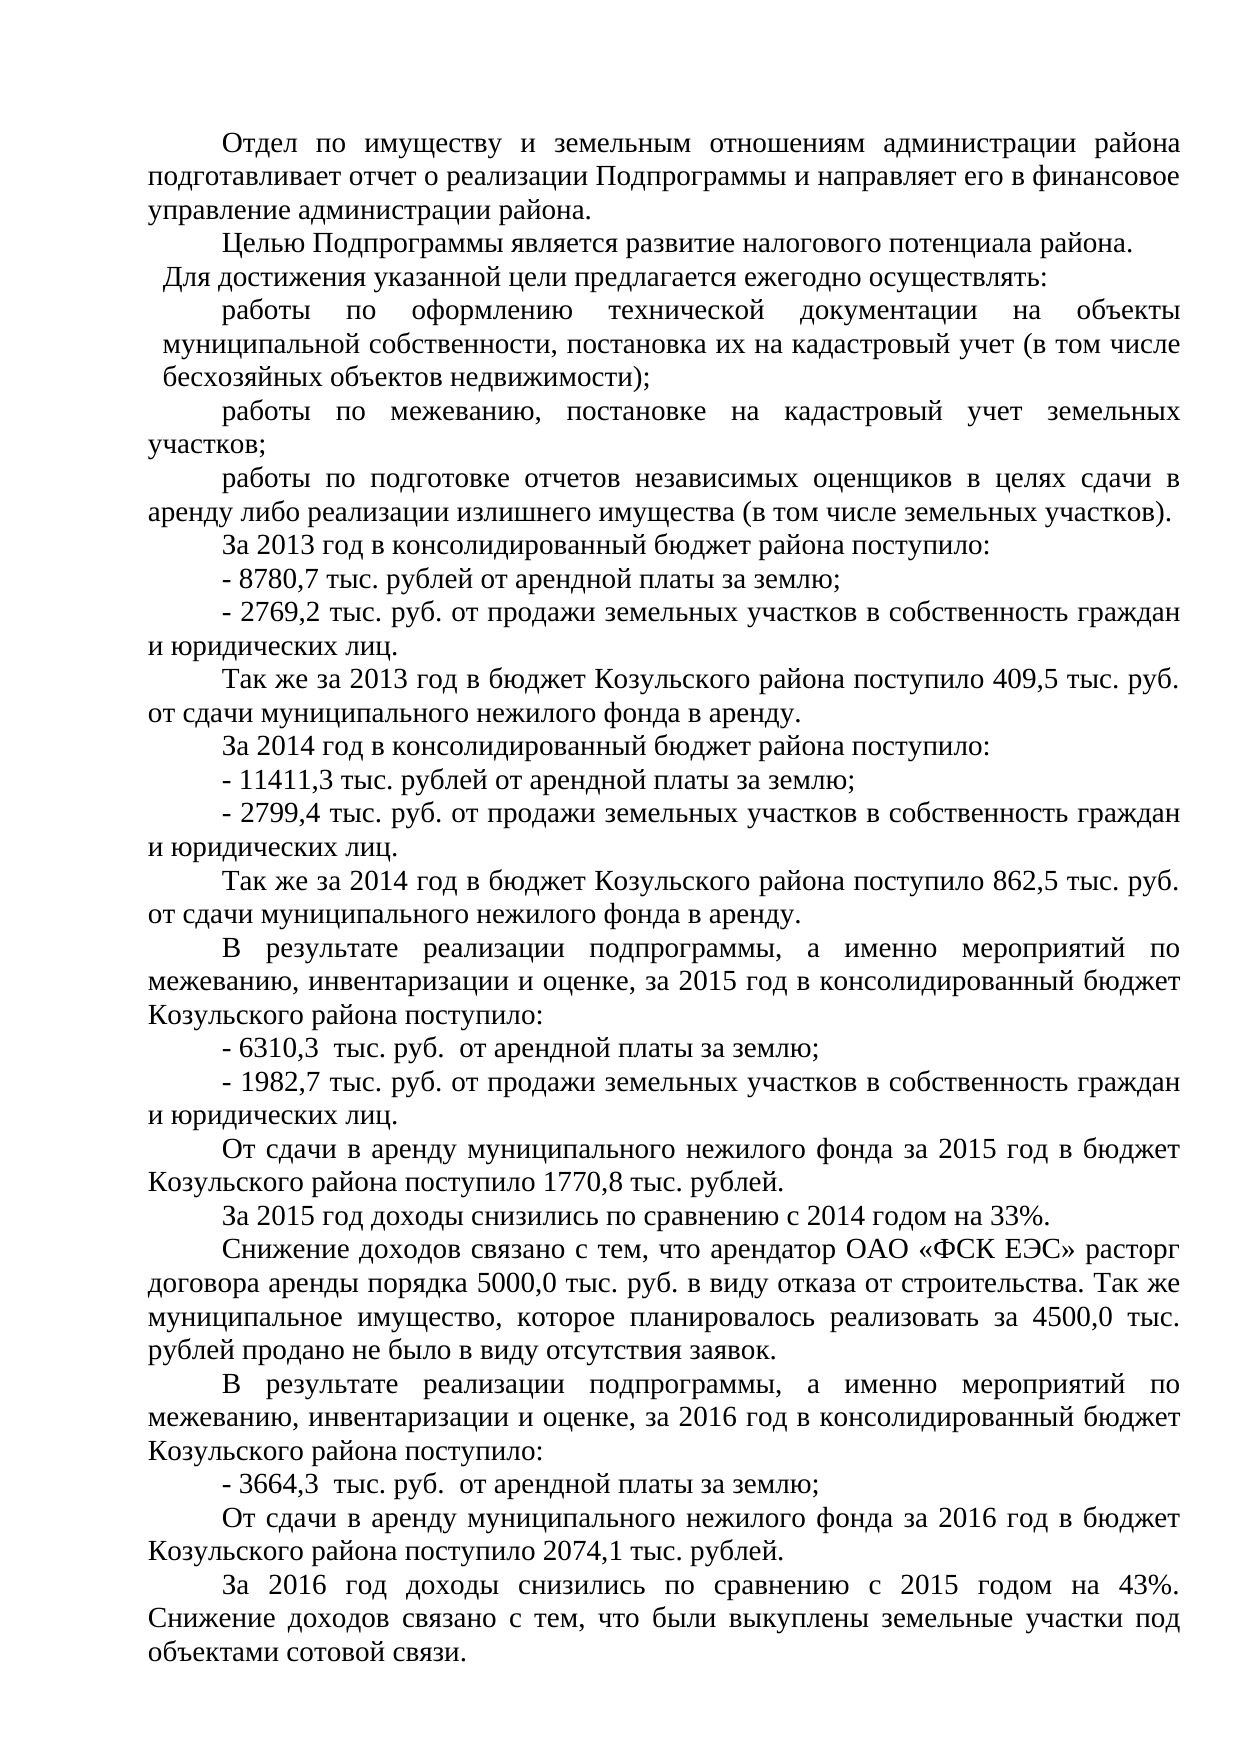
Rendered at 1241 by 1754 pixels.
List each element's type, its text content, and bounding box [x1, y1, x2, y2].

text - 3664,3 тыс. руб. от арендной платы за землю; [148, 1466, 1181, 1500]
text - 2799,4 тыс. руб. от продажи земельных участков в собственность граждан и юридических лиц. [148, 796, 1181, 863]
text В результате реализации подпрограммы, а именно мероприятий по межеванию, инвентаризации и оценке, за 2016 год в консолидированный бюджет Козульского района поступило: [148, 1366, 1181, 1466]
text - 8780,7 тыс. рублей от арендной платы за землю; [148, 561, 1181, 594]
text работы по подготовке отчетов независимых оценщиков в целях сдачи в аренду либо реализации излишнего имущества (в том числе земельных участков). [148, 460, 1181, 527]
text За 2014 год в консолидированный бюджет района поступило: [148, 728, 1181, 762]
text - 1982,7 тыс. руб. от продажи земельных участков в собственность граждан и юридических лиц. [148, 1064, 1181, 1131]
text В результате реализации подпрограммы, а именно мероприятий по межеванию, инвентаризации и оценке, за 2015 год в консолидированный бюджет Козульского района поступило: [148, 930, 1181, 1030]
text Снижение доходов связано с тем, что арендатор ОАО «ФСК ЕЭС» расторг договора аренды порядка 5000,0 тыс. руб. в виду отказа от строительства. Так же муниципальное имущество, которое планировалось реализовать за 4500,0 тыс. рублей продано не было в виду отсутствия заявок. [148, 1232, 1181, 1366]
text Для достижения указанной цели предлагается ежегодно осуществлять: [162, 259, 1181, 292]
text За 2016 год доходы снизились по сравнению с 2015 годом на 43%. Снижение доходов связано с тем, что были выкуплены земельные участки под объектами сотовой связи. [148, 1567, 1181, 1668]
text - 2769,2 тыс. руб. от продажи земельных участков в собственность граждан и юридических лиц. [148, 594, 1181, 661]
text Так же за 2013 год в бюджет Козульского района поступило 409,5 тыс. руб. от сдачи муниципального нежилого фонда в аренду. [148, 661, 1181, 728]
text - 11411,3 тыс. рублей от арендной платы за землю; [148, 762, 1181, 796]
text За 2013 год в консолидированный бюджет района поступило: [148, 527, 1181, 561]
text Целью Подпрограммы является развитие налогового потенциала района. [148, 225, 1181, 259]
text За 2015 год доходы снизились по сравнению с 2014 годом на 33%. [148, 1198, 1181, 1232]
text Отдел по имуществу и земельным отношениям администрации района подготавливает отчет о реализации Подпрограммы и направляет его в финансовое управление администрации района. [148, 125, 1181, 225]
text работы по межеванию, постановке на кадастровый учет земельных участков; [148, 393, 1181, 460]
text От сдачи в аренду муниципального нежилого фонда за 2015 год в бюджет Козульского района поступило 1770,8 тыс. рублей. [148, 1131, 1181, 1198]
text От сдачи в аренду муниципального нежилого фонда за 2016 год в бюджет Козульского района поступило 2074,1 тыс. рублей. [148, 1500, 1181, 1567]
text - 6310,3 тыс. руб. от арендной платы за землю; [148, 1030, 1181, 1064]
text Так же за 2014 год в бюджет Козульского района поступило 862,5 тыс. руб. от сдачи муниципального нежилого фонда в аренду. [148, 863, 1181, 930]
